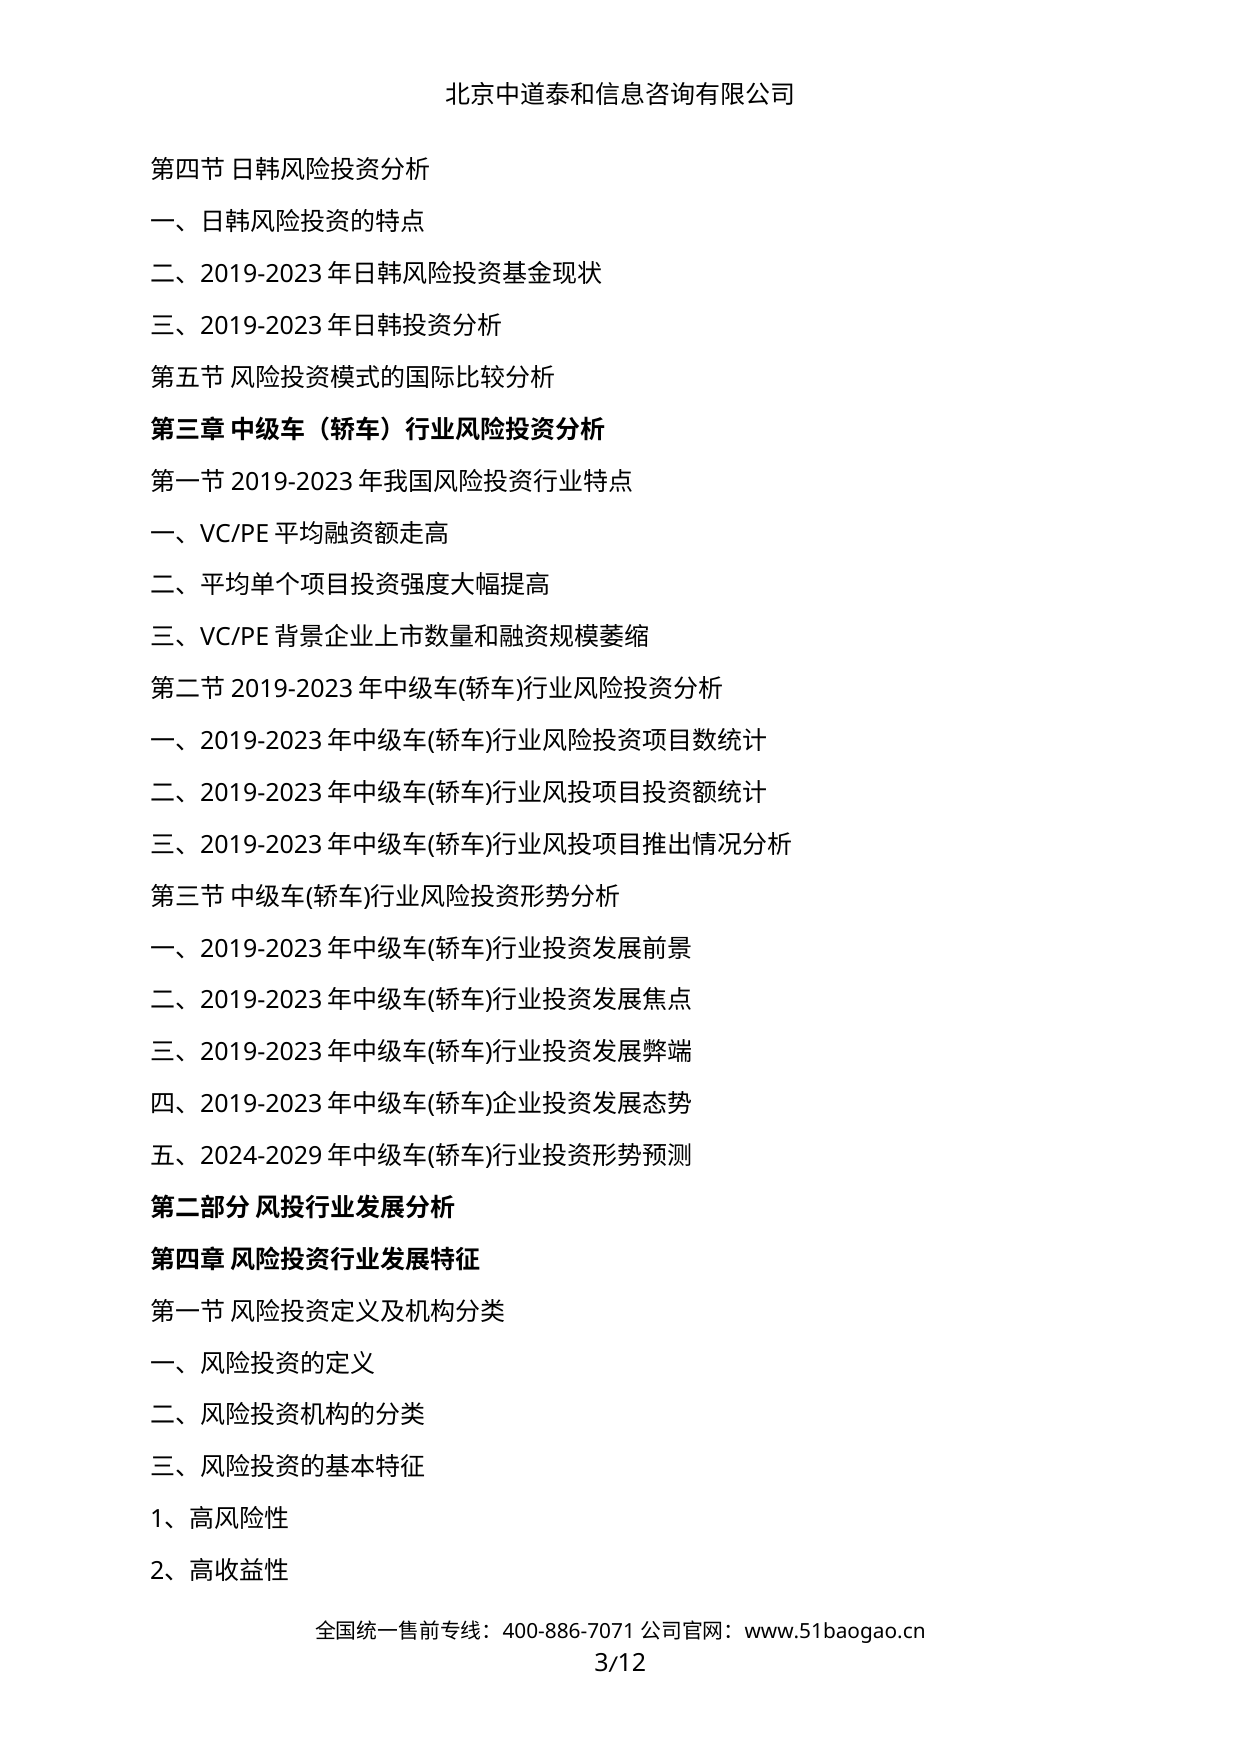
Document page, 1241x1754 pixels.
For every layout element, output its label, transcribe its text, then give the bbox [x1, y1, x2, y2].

text 一、日韩风险投资的特点 [150, 202, 1090, 238]
text 三、风险投资的基本特征 [150, 1447, 1090, 1483]
text 一、2019-2023年中级车(轿车)行业风险投资项目数统计 [150, 721, 1090, 757]
text 第四章 风险投资行业发展特征 [150, 1239, 1090, 1276]
text 二、2019-2023年日韩风险投资基金现状 [150, 254, 1090, 290]
text 1、高风险性 [150, 1499, 1090, 1535]
text 五、2024-2029年中级车(轿车)行业投资形势预测 [150, 1136, 1090, 1172]
text 二、2019-2023年中级车(轿车)行业投资发展焦点 [150, 980, 1090, 1016]
text 二、风险投资机构的分类 [150, 1395, 1090, 1431]
text 一、2019-2023年中级车(轿车)行业投资发展前景 [150, 928, 1090, 964]
text 第三章 中级车（轿车）行业风险投资分析 [150, 409, 1090, 446]
text 一、VC/PE平均融资额走高 [150, 513, 1090, 549]
text 第五节 风险投资模式的国际比较分析 [150, 357, 1090, 394]
text 2、高收益性 [150, 1551, 1090, 1587]
text 二、2019-2023年中级车(轿车)行业风投项目投资额统计 [150, 772, 1090, 809]
text 一、风险投资的定义 [150, 1343, 1090, 1379]
text 第二部分 风投行业发展分析 [150, 1187, 1090, 1224]
text 三、2019-2023年中级车(轿车)行业投资发展弊端 [150, 1032, 1090, 1068]
text 三、VC/PE背景企业上市数量和融资规模萎缩 [150, 617, 1090, 653]
text 第一节 2019-2023年我国风险投资行业特点 [150, 461, 1090, 497]
text 第四节 日韩风险投资分析 [150, 150, 1090, 186]
text 第一节 风险投资定义及机构分类 [150, 1291, 1090, 1327]
text 二、平均单个项目投资强度大幅提高 [150, 565, 1090, 601]
text 三、2019-2023年日韩投资分析 [150, 306, 1090, 342]
text 四、2019-2023年中级车(轿车)企业投资发展态势 [150, 1084, 1090, 1120]
text 第二节 2019-2023年中级车(轿车)行业风险投资分析 [150, 669, 1090, 705]
text 三、2019-2023年中级车(轿车)行业风投项目推出情况分析 [150, 824, 1090, 861]
text 第三节 中级车(轿车)行业风险投资形势分析 [150, 876, 1090, 912]
